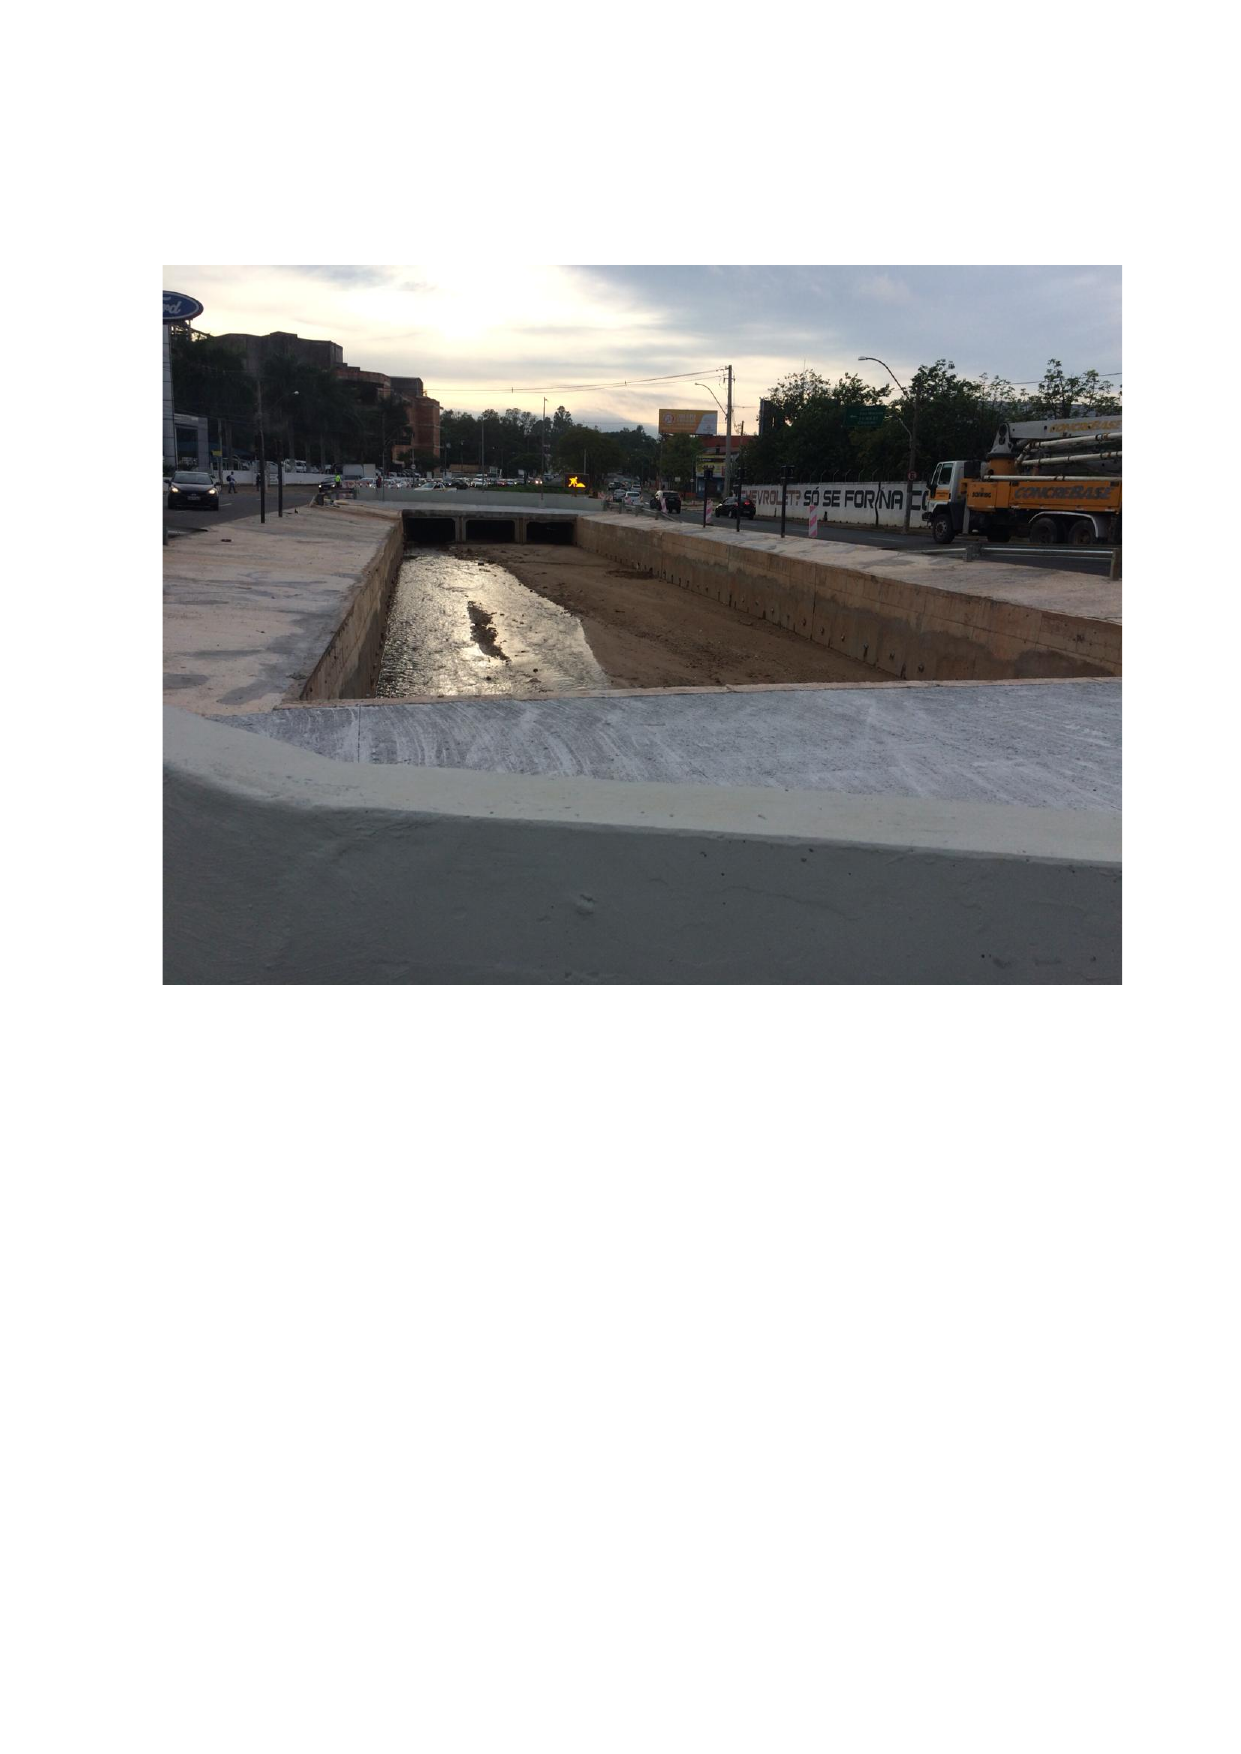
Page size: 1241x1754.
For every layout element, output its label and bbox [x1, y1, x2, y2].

picture [162, 265, 1123, 985]
